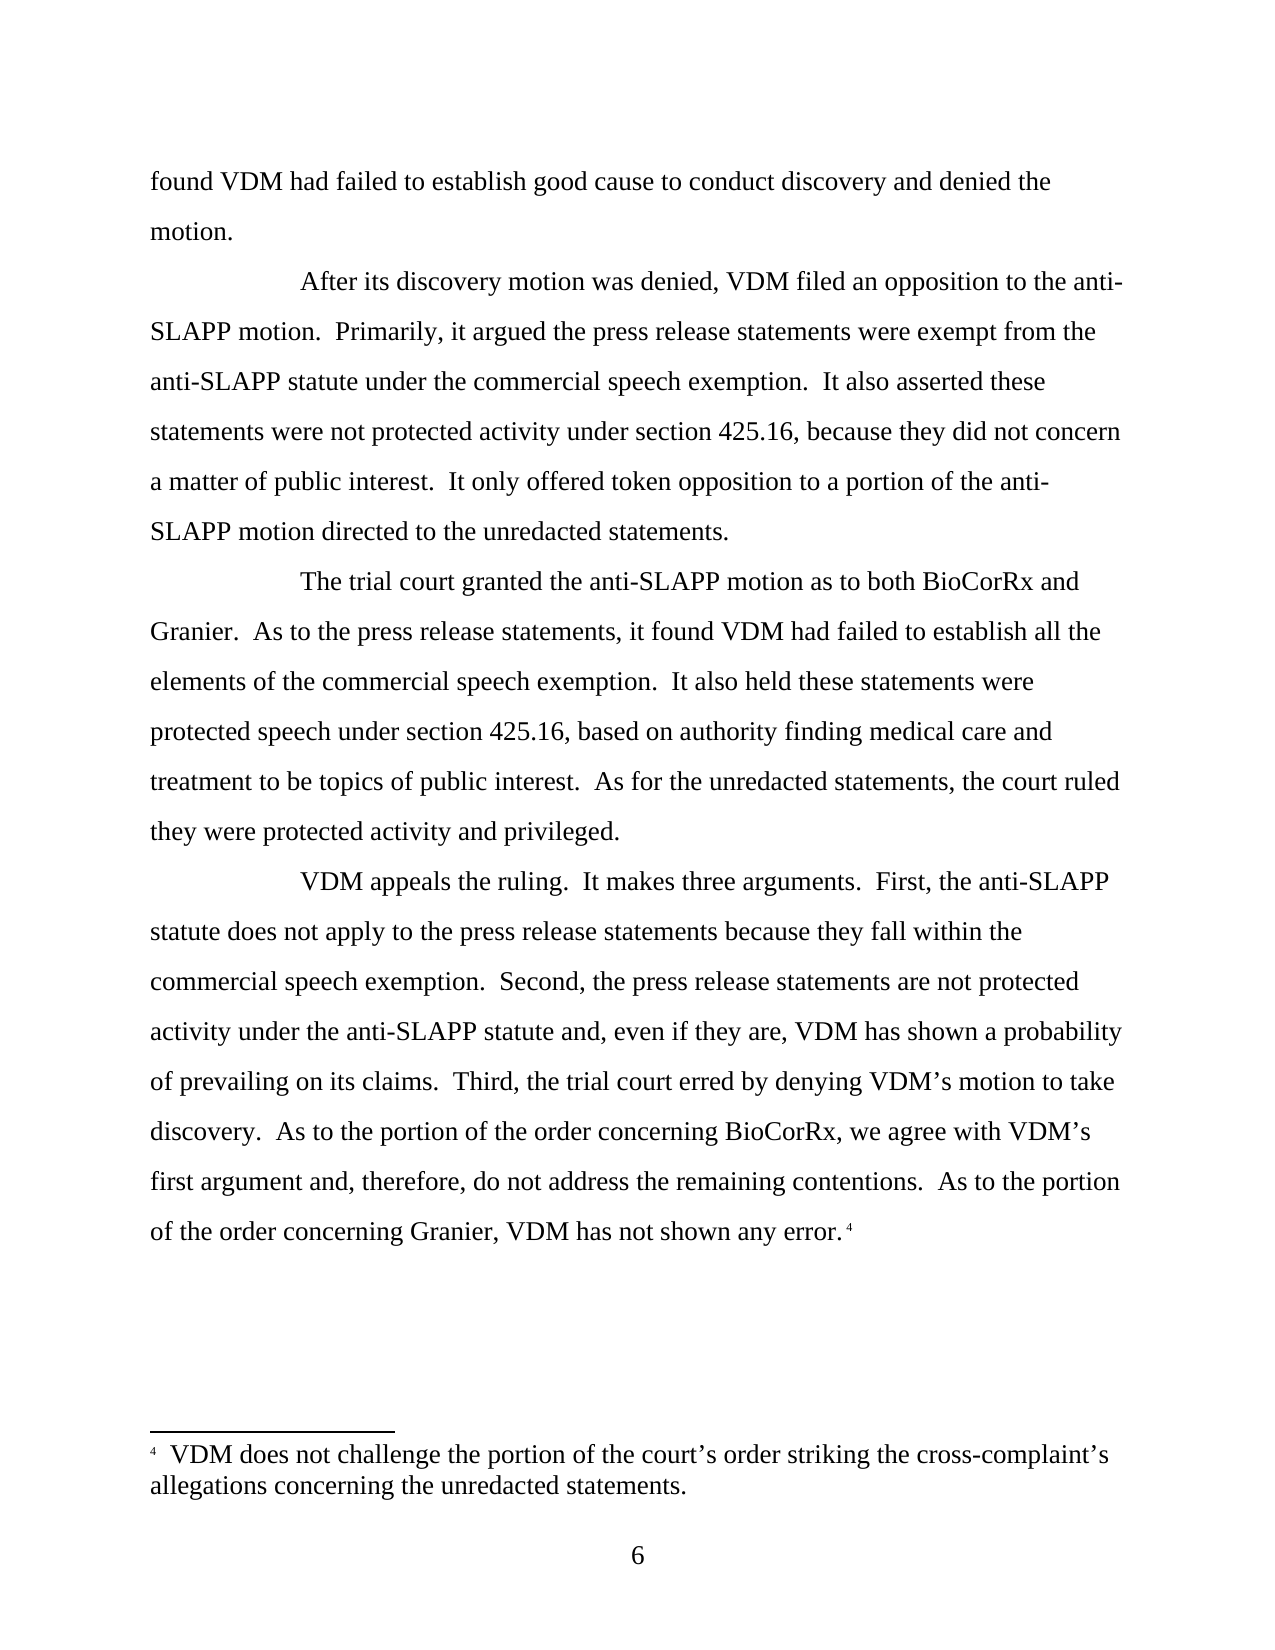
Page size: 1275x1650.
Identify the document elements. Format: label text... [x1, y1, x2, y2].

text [150, 150, 1125, 250]
text VDM appeals the ruling. It makes three arguments. First, the anti-SLAPP statute does not apply to the press release statements because they fall within the commercial speech exemption. Second, the press release statements are not protected activity under the anti-SLAPP statute and, even if they are, VDM has shown a probability of prevailing on its claims. Third, the trial court erred by denying VDM’s motion to take discovery. As to the portion of the order concerning BioCorRx, we agree with VDM’s first argument and, therefore, do not address the remaining contentions. As to the portion of the order concerning Granier, VDM has not shown any error. [150, 850, 1125, 1250]
text After its discovery motion was denied, VDM filed an opposition to the anti-SLAPP motion. Primarily, it argued the press release statements were exempt from the anti-SLAPP statute under the commercial speech exemption. It also asserted these statements were not protected activity under section 425.16, because they did not concern a matter of public interest. It only offered token opposition to a portion of the anti-SLAPP motion directed to the unredacted statements. [150, 250, 1125, 550]
text The trial court granted the anti-SLAPP motion as to both BioCorRx and Granier. As to the press release statements, it found VDM had failed to establish all the elements of the commercial speech exemption. It also held these statements were protected speech under section 425.16, based on authority finding medical care and treatment to be topics of public interest. As for the unredacted statements, the court ruled they were protected activity and privileged. [150, 550, 1125, 850]
